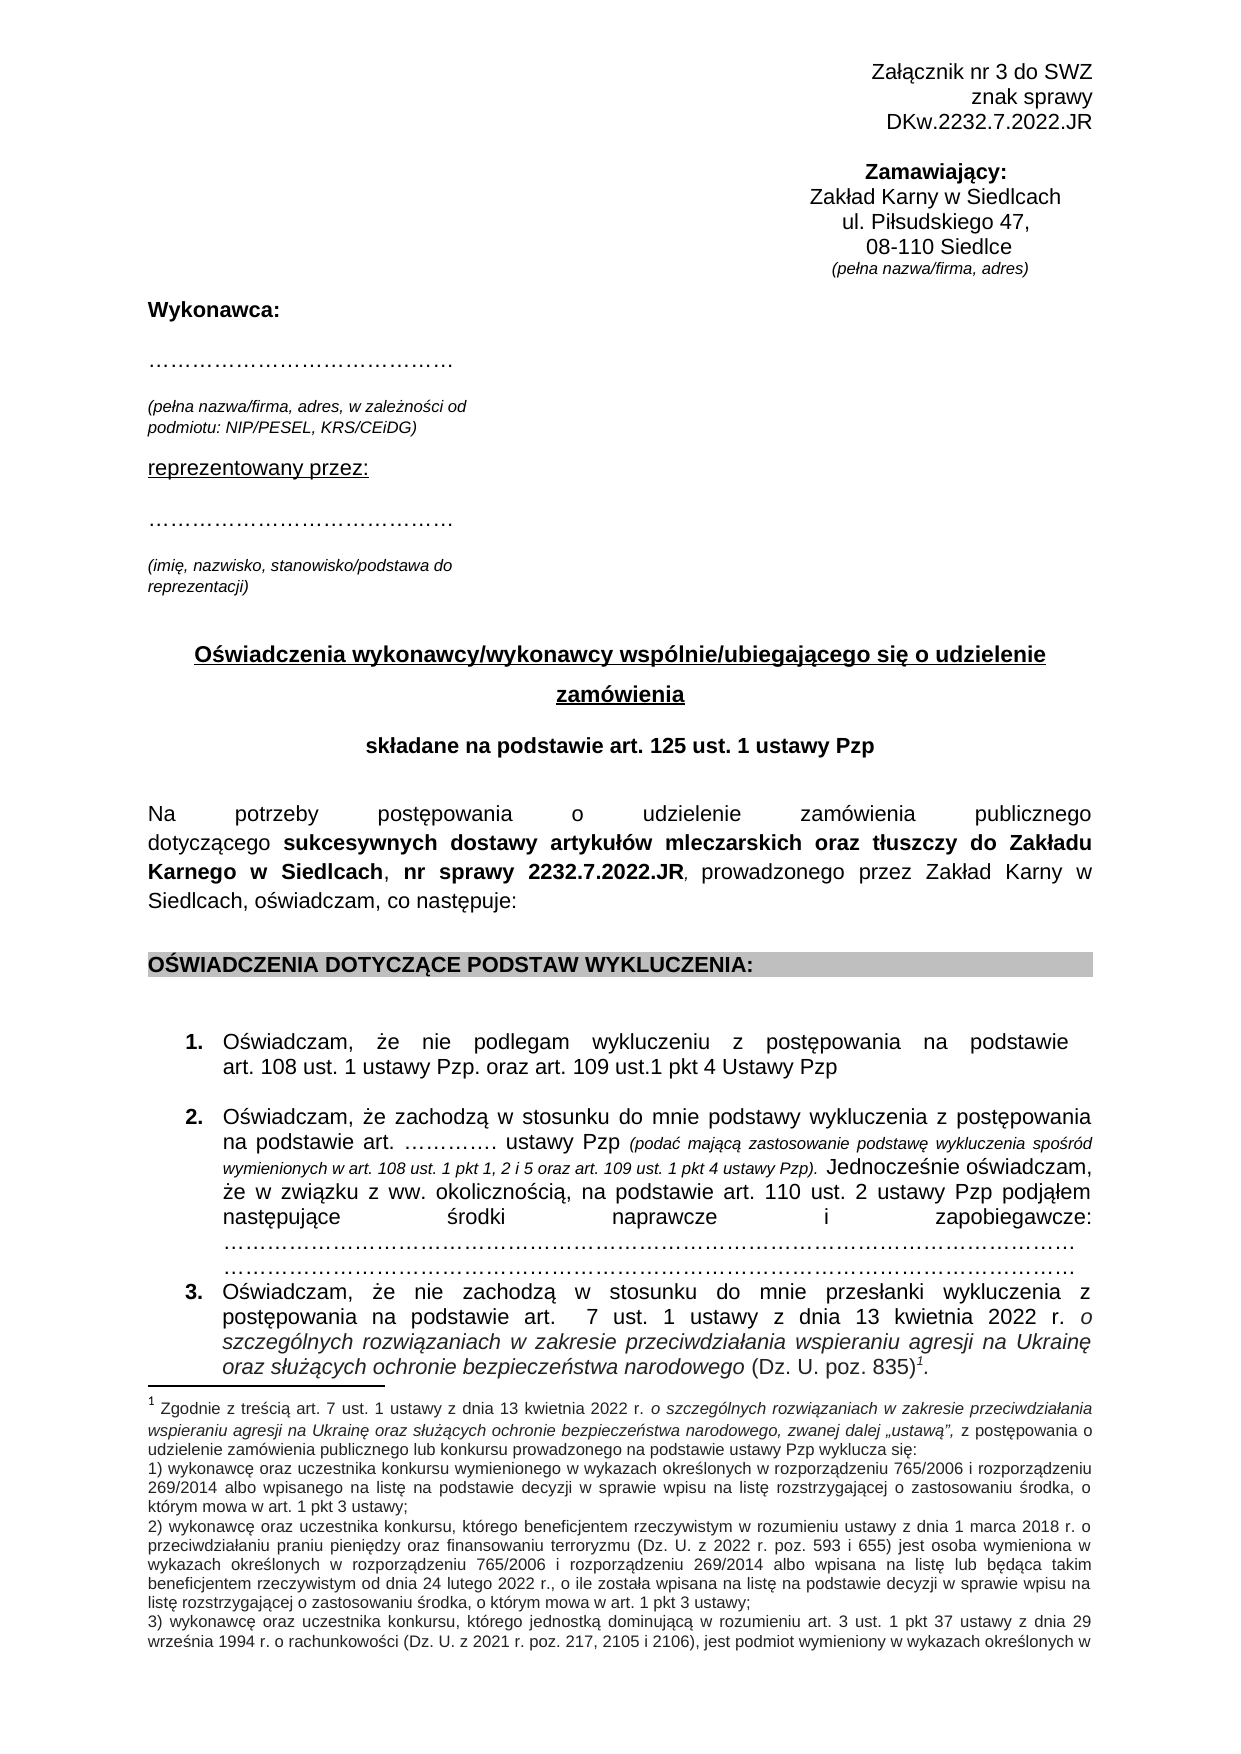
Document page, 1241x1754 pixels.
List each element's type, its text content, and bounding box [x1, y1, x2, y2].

text (pełna nazwa/firma, adres) [768, 259, 1093, 278]
text Zamawiający: [768, 159, 1093, 184]
text Załącznik nr 3 do SWZ znak sprawy DKw.2232.7.2022.JR [768, 59, 1093, 134]
text …………………………………… [148, 347, 472, 372]
list Oświadczam, że zachodzą w stosunku do mnie podstawy wykluczenia z postępowania na podstawie art. …………. ustawy Pzp (podać mającą zastosowanie podstawę wykluczenia spośród wymienionych w art. 108 ust. 1 pkt 1, 2 i 5 oraz art. 109 ust. 1 pkt 4 ustawy Pzp). Jednocześnie oświadczam, że w związku z ww. okolicznością, na podstawie art. 110 ust. 2 ustawy Pzp podjąłem następujące środki naprawcze i zapobiegawcze: ……………………………………………………………………………………………………………………………………………………………………………………………………………… [185, 1104, 1093, 1279]
text (imię, nazwisko, stanowisko/podstawa do reprezentacji) [148, 556, 472, 596]
text Oświadczenia wykonawcy/wykonawcy wspólnie/ubiegającego się o udzielenie zamówienia [148, 641, 1093, 707]
text …………………………………… [148, 506, 472, 531]
text reprezentowany przez: [148, 455, 1093, 480]
text OŚWIADCZENIA DOTYCZĄCE PODSTAW WYKLUCZENIA: [148, 952, 1093, 977]
text Zakład Karny w Siedlcach [650, 184, 1093, 209]
text (pełna nazwa/firma, adres, w zależności od podmiotu: NIP/PESEL, KRS/CEiDG) [148, 397, 472, 437]
text składane na podstawie art. 125 ust. 1 ustawy Pzp [148, 733, 1093, 758]
text Na potrzeby postępowania o udzielenie zamówienia publicznego dotyczącego sukcesywnych dostawy artykułów mleczarskich oraz tłuszczy do Zakładu Karnego w Siedlcach, nr sprawy 2232.7.2022.JR, prowadzonego przez Zakład Karny w Siedlcach, oświadczam, co następuje: [148, 798, 1093, 914]
text ul. Piłsudskiego 47, [650, 209, 1093, 234]
text Wykonawca: [148, 296, 1093, 322]
list Oświadczam, że nie podlegam wykluczeniu z postępowania na podstawie art. 108 ust. 1 ustawy Pzp. oraz art. 109 ust.1 pkt 4 Ustawy Pzp [185, 1029, 1093, 1079]
text 08-110 Siedlce [811, 234, 1093, 259]
list Oświadczam, że nie zachodzą w stosunku do mnie przesłanki wykluczenia z postępowania na podstawie art. 7 ust. 1 ustawy z dnia 13 kwietnia 2022 r. o szczególnych rozwiązaniach w zakresie przeciwdziałania wspieraniu agresji na Ukrainę oraz służących ochronie bezpieczeństwa narodowego (Dz. U. poz. 835). [185, 1279, 1093, 1379]
